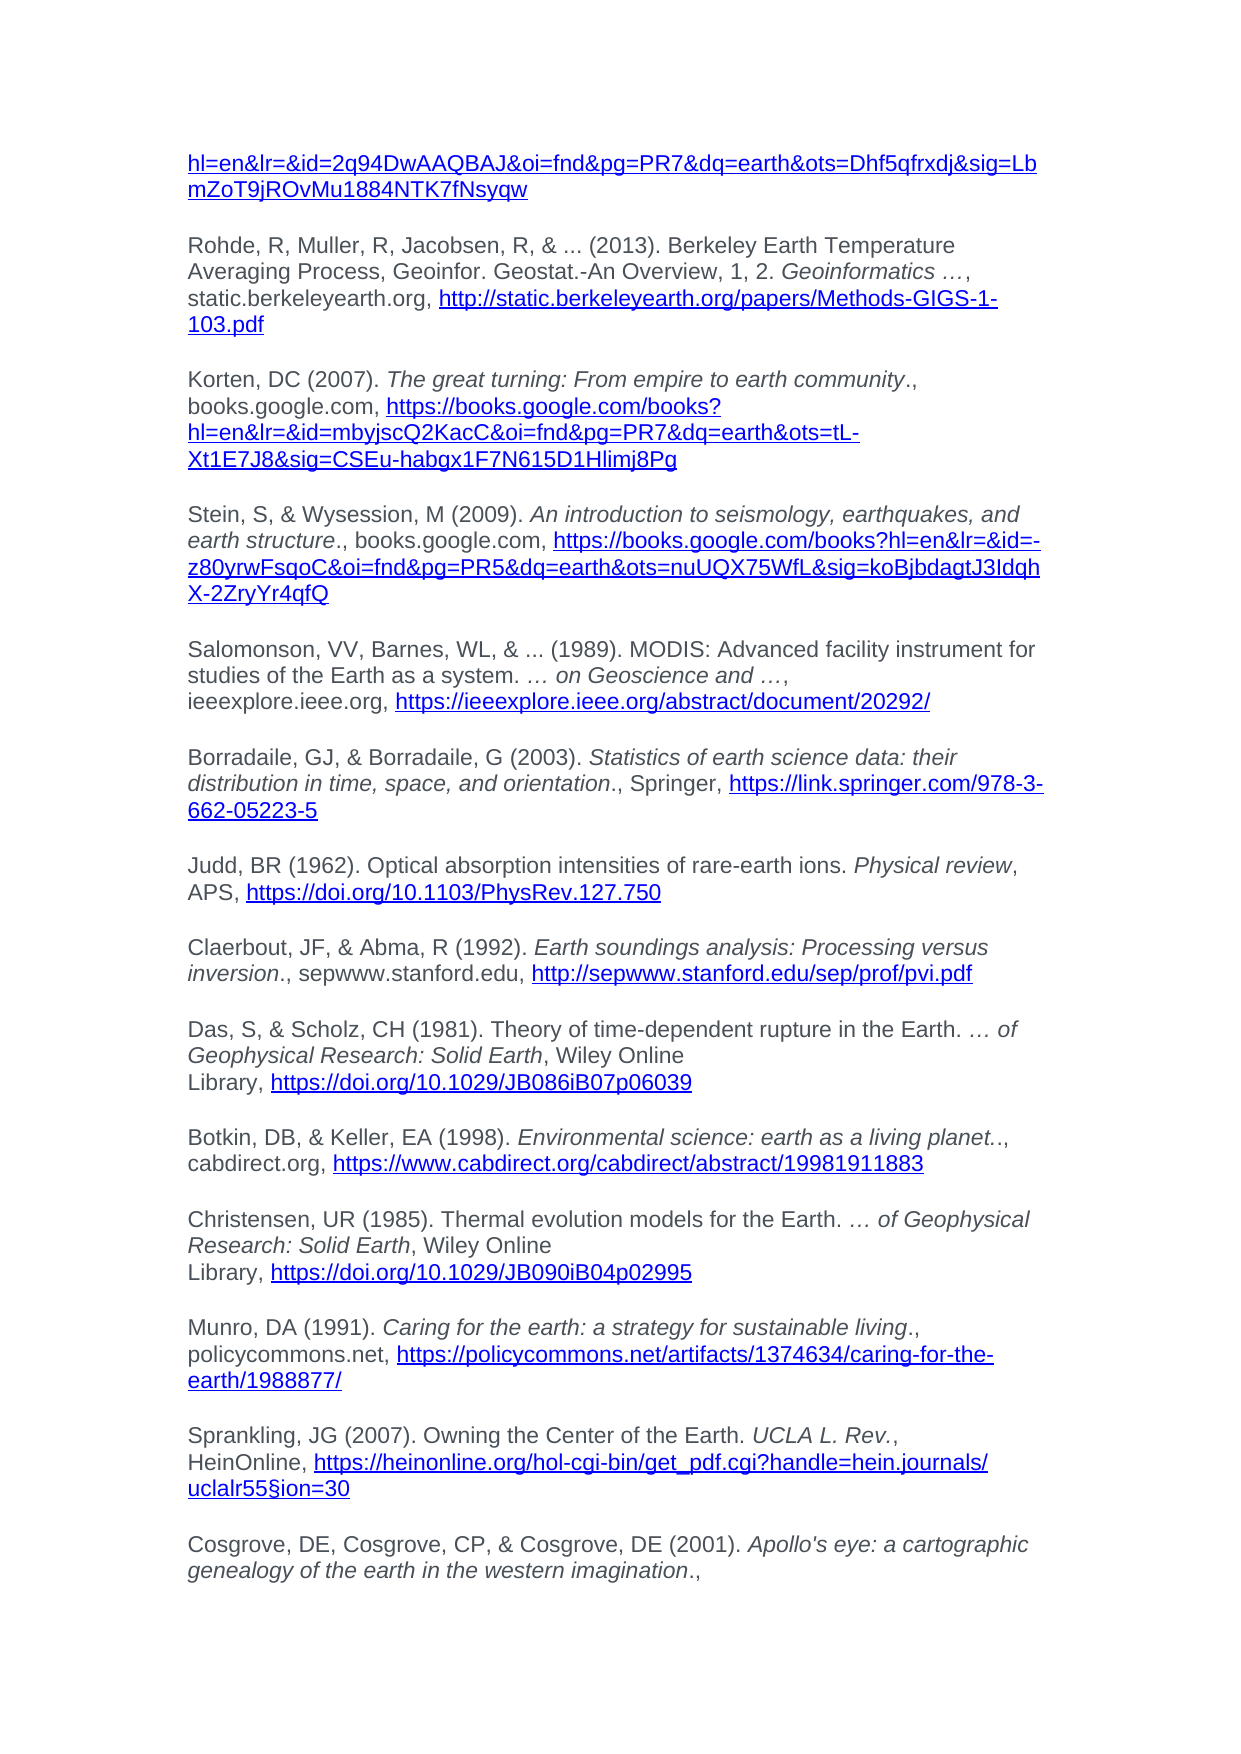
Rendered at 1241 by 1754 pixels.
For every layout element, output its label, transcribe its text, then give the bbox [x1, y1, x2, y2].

text Rohde, R, Muller, R, Jacobsen, R, & ... (2013). Berkeley Earth Temperature Averaging Process, Geoinfor. Geostat.-An Overview, 1, 2. Geoinformatics …, static.berkeleyearth.org, http://static.berkeleyearth.org/papers/Methods-GIGS-1-103.pdf [187, 232, 1053, 337]
text Munro, DA (1991). Caring for the earth: a strategy for sustainable living., policycommons.net, https://policycommons.net/artifacts/1374634/caring-for-the-earth/1988877/ [187, 1314, 1053, 1393]
text Sprankling, JG (2007). Owning the Center of the Earth. UCLA L. Rev., HeinOnline, https://heinonline.org/hol-cgi-bin/get_pdf.cgi?handle=hein.journals/uclalr55§ion=30 [187, 1422, 1053, 1501]
text Claerbout, JF, & Abma, R (1992). Earth soundings analysis: Processing versus inversion., sepwww.stanford.edu, http://sepwww.stanford.edu/sep/prof/pvi.pdf [187, 934, 1053, 987]
text Borradaile, GJ, & Borradaile, G (2003). Statistics of earth science data: their distribution in time, space, and orientation., Springer, https://link.springer.com/978-3-662-05223-5 [187, 744, 1053, 823]
text Korten, DC (2007). The great turning: From empire to earth community., books.google.com, https://books.google.com/books?hl=en&lr=&id=mbyjscQ2KacC&oi=fnd&pg=PR7&dq=earth&ots=tL-Xt1E7J8&sig=CSEu-habgx1F7N615D1Hlimj8Pg [187, 366, 1053, 472]
text Christensen, UR (1985). Thermal evolution models for the Earth. … of Geophysical Research: Solid Earth, Wiley Online Library, https://doi.org/10.1029/JB090iB04p02995 [187, 1206, 1053, 1285]
text Stein, S, & Wysession, M (2009). An introduction to seismology, earthquakes, and earth structure., books.google.com, https://books.google.com/books?hl=en&lr=&id=-z80yrwFsqoC&oi=fnd&pg=PR5&dq=earth&ots=nuUQX75WfL&sig=koBjbdagtJ3IdqhX-2ZryYr4qfQ [187, 501, 1053, 606]
text Botkin, DB, & Keller, EA (1998). Environmental science: earth as a living planet.., cabdirect.org, https://www.cabdirect.org/cabdirect/abstract/19981911883 [187, 1124, 1053, 1177]
text Judd, BR (1962). Optical absorption intensities of rare-earth ions. Physical review, APS, https://doi.org/10.1103/PhysRev.127.750 [187, 852, 1053, 905]
text Das, S, & Scholz, CH (1981). Theory of time‐dependent rupture in the Earth. … of Geophysical Research: Solid Earth, Wiley Online Library, https://doi.org/10.1029/JB086iB07p06039 [187, 1016, 1053, 1095]
text Salomonson, VV, Barnes, WL, & ... (1989). MODIS: Advanced facility instrument for studies of the Earth as a system. … on Geoscience and …, ieeexplore.ieee.org, https://ieeexplore.ieee.org/abstract/document/20292/ [187, 636, 1053, 715]
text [187, 1531, 1053, 1583]
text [187, 150, 1053, 203]
